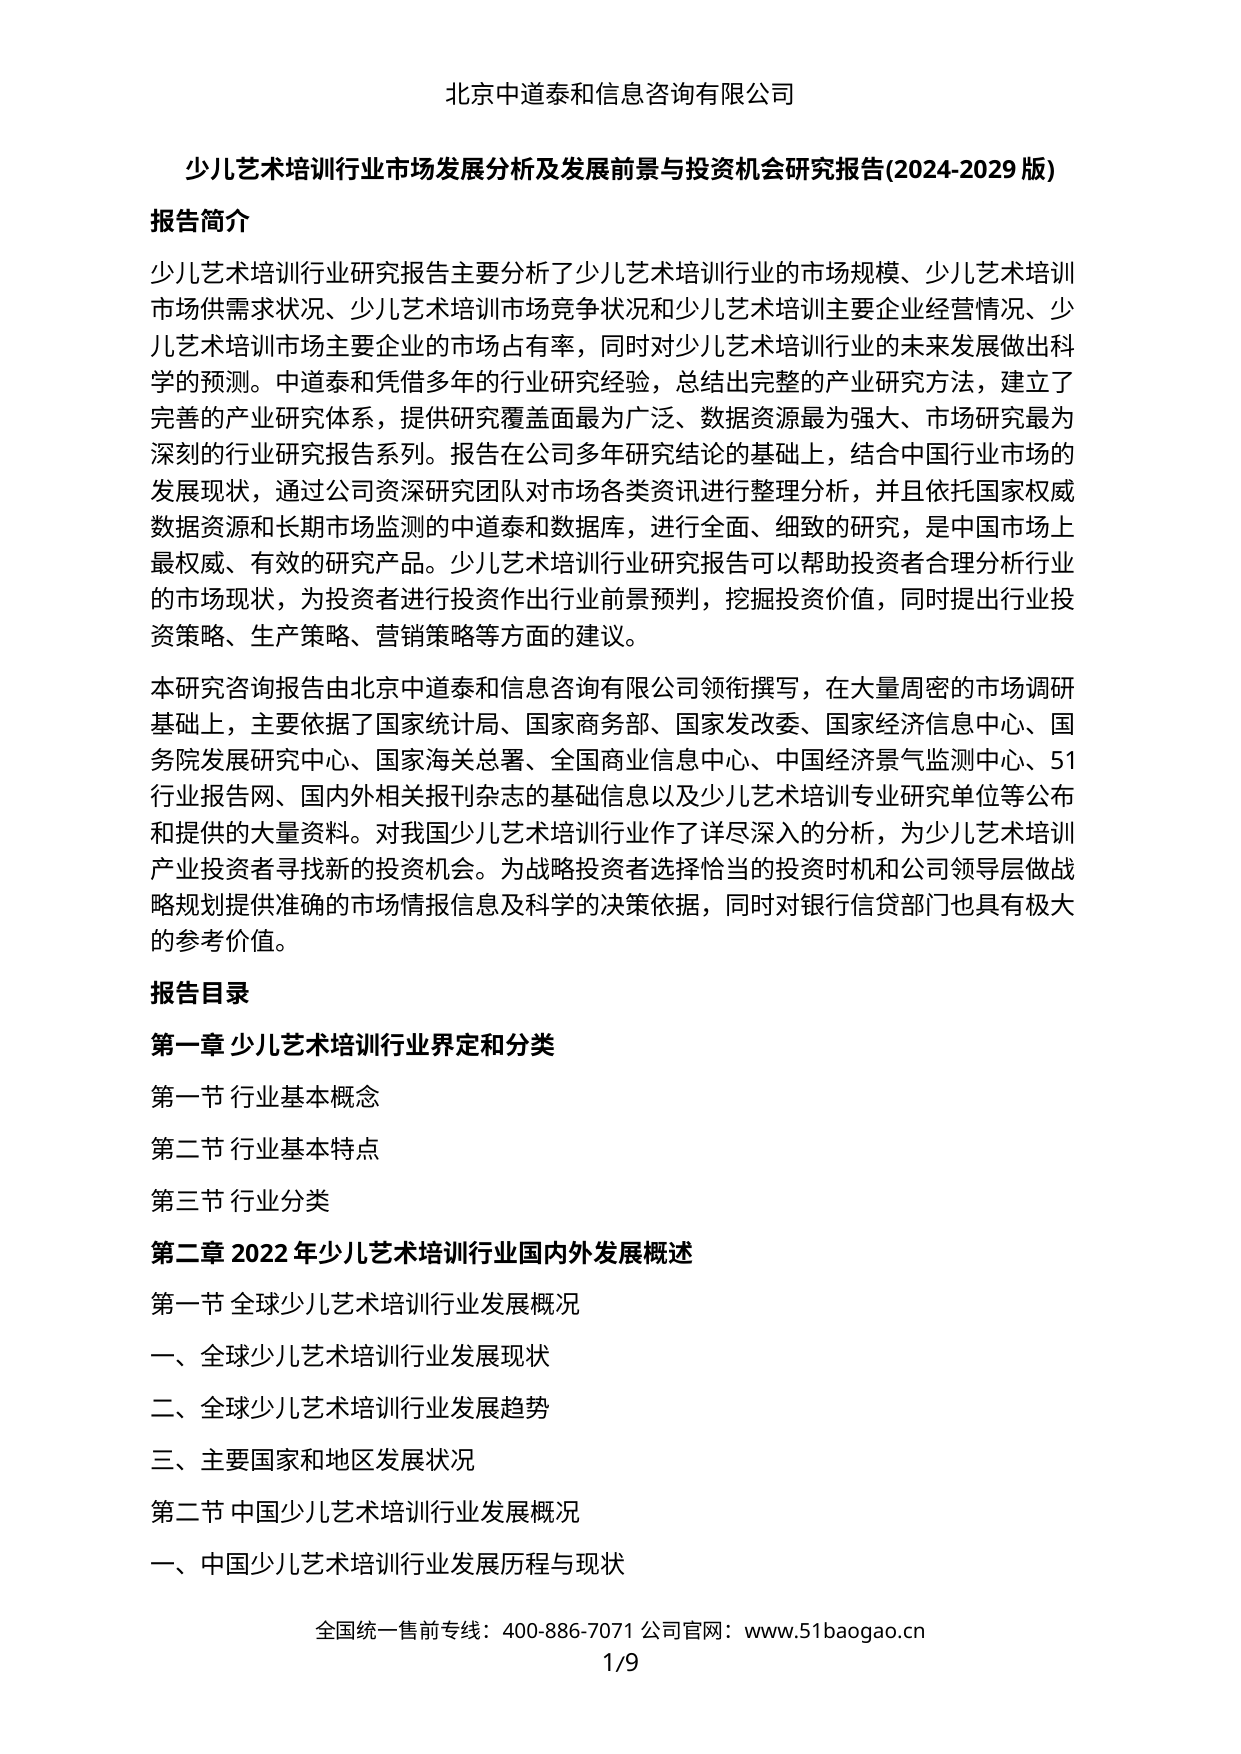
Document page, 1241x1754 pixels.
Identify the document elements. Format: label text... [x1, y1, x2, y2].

text 三、主要国家和地区发展状况 [150, 1441, 1090, 1477]
text 第一节 全球少儿艺术培训行业发展概况 [150, 1285, 1090, 1321]
text 报告目录 [150, 974, 1090, 1010]
text 本研究咨询报告由北京中道泰和信息咨询有限公司领衔撰写，在大量周密的市场调研基础上，主要依据了国家统计局、国家商务部、国家发改委、国家经济信息中心、国务院发展研究中心、国家海关总署、全国商业信息中心、中国经济景气监测中心、51行业报告网、国内外相关报刊杂志的基础信息以及少儿艺术培训专业研究单位等公布和提供的大量资料。对我国少儿艺术培训行业作了详尽深入的分析，为少儿艺术培训产业投资者寻找新的投资机会。为战略投资者选择恰当的投资时机和公司领导层做战略规划提供准确的市场情报信息及科学的决策依据，同时对银行信贷部门也具有极大的参考价值。 [150, 668, 1090, 958]
text 一、全球少儿艺术培训行业发展现状 [150, 1337, 1090, 1373]
text 第一章 少儿艺术培训行业界定和分类 [150, 1026, 1090, 1062]
text 第一节 行业基本概念 [150, 1077, 1090, 1114]
text 第二节 中国少儿艺术培训行业发展概况 [150, 1492, 1090, 1529]
text 第二章 2022年少儿艺术培训行业国内外发展概述 [150, 1233, 1090, 1269]
text 一、中国少儿艺术培训行业发展历程与现状 [150, 1544, 1090, 1581]
text 第二节 行业基本特点 [150, 1129, 1090, 1166]
text 报告简介 [150, 202, 1090, 238]
text 少儿艺术培训行业市场发展分析及发展前景与投资机会研究报告(2024-2029版) [150, 150, 1090, 186]
text 第三节 行业分类 [150, 1181, 1090, 1217]
text 少儿艺术培训行业研究报告主要分析了少儿艺术培训行业的市场规模、少儿艺术培训市场供需求状况、少儿艺术培训市场竞争状况和少儿艺术培训主要企业经营情况、少儿艺术培训市场主要企业的市场占有率，同时对少儿艺术培训行业的未来发展做出科学的预测。中道泰和凭借多年的行业研究经验，总结出完整的产业研究方法，建立了完善的产业研究体系，提供研究覆盖面最为广泛、数据资源最为强大、市场研究最为深刻的行业研究报告系列。报告在公司多年研究结论的基础上，结合中国行业市场的发展现状，通过公司资深研究团队对市场各类资讯进行整理分析，并且依托国家权威数据资源和长期市场监测的中道泰和数据库，进行全面、细致的研究，是中国市场上最权威、有效的研究产品。少儿艺术培训行业研究报告可以帮助投资者合理分析行业的市场现状，为投资者进行投资作出行业前景预判，挖掘投资价值，同时提出行业投资策略、生产策略、营销策略等方面的建议。 [150, 254, 1090, 652]
text 二、全球少儿艺术培训行业发展趋势 [150, 1389, 1090, 1425]
